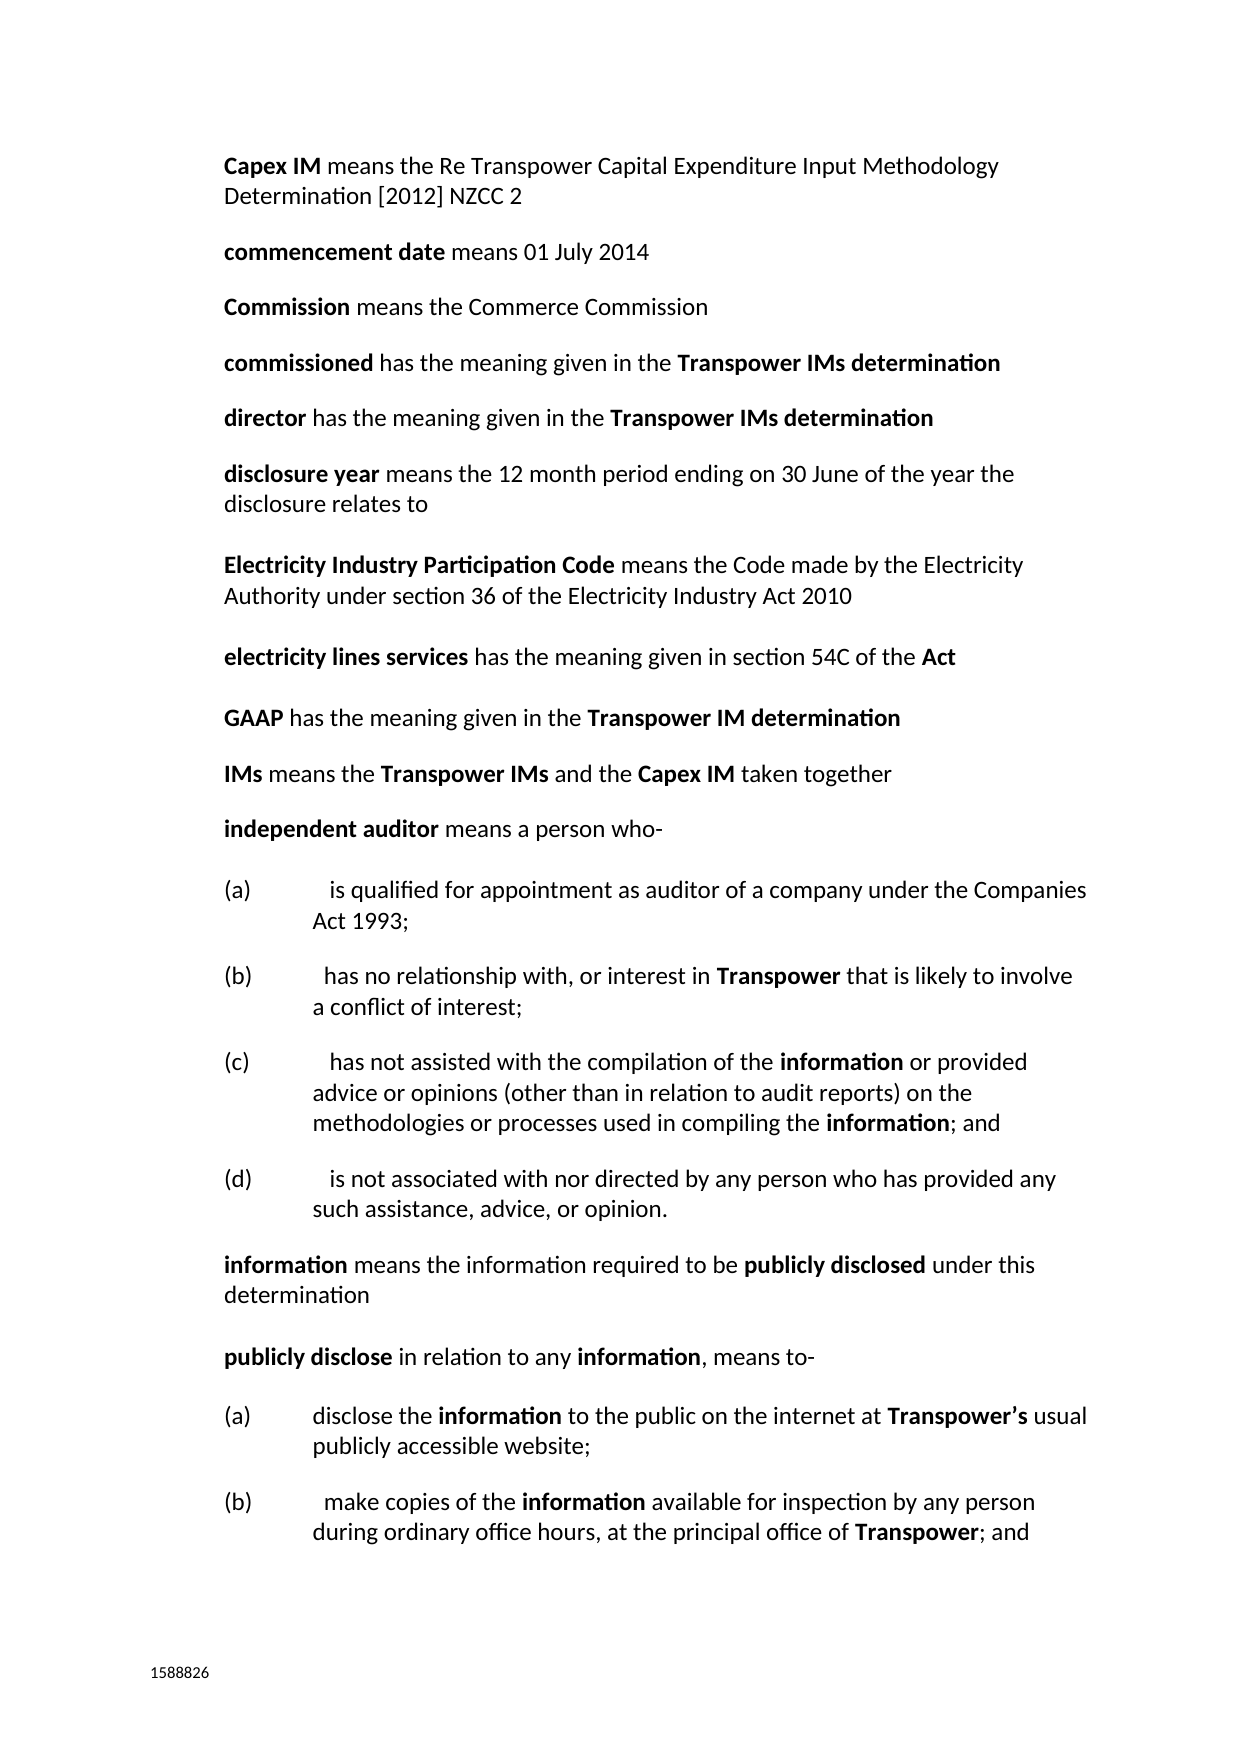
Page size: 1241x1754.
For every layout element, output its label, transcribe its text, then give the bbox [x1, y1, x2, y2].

list commissioned has the meaning given in the Transpower IMs determination [224, 347, 1090, 378]
list (a) disclose the information to the public on the internet at Transpower’s usual publicly accessible website; [224, 1400, 1090, 1461]
list commencement date means 01 July 2014 [224, 236, 1090, 267]
list is not associated with nor directed by any person who has provided any such assistance, advice, or opinion. [224, 1163, 1090, 1224]
text disclosure year means the 12 month period ending on 30 June of the year the disclosure relates to [224, 458, 1090, 519]
list has not assisted with the compilation of the information or provided advice or opinions (other than in relation to audit reports) on the methodologies or processes used in compiling the information; and [224, 1046, 1090, 1138]
text independent auditor means a person who- [150, 813, 1090, 844]
text information means the information required to be publicly disclosed under this determination [224, 1249, 1090, 1310]
list Capex IM means the Re Transpower Capital Expenditure Input Methodology Determination [2012] NZCC 2 [224, 150, 1090, 211]
list make copies of the information available for inspection by any person during ordinary office hours, at the principal office of Transpower; and [224, 1486, 1090, 1547]
list has no relationship with, or interest in Transpower that is likely to involve a conflict of interest; [224, 960, 1090, 1021]
list is qualified for appointment as auditor of a company under the Companies Act 1993; [224, 874, 1090, 935]
list GAAP has the meaning given in the Transpower IM determination [224, 702, 1090, 733]
text electricity lines services has the meaning given in section 54C of the Act [224, 641, 1090, 672]
list IMs means the Transpower IMs and the Capex IM taken together [224, 758, 1090, 788]
list Commission means the Commerce Commission [224, 292, 1090, 322]
list director has the meaning given in the Transpower IMs determination [224, 403, 1090, 433]
text publicly disclose in relation to any information, means to- [150, 1341, 1090, 1371]
text Electricity Industry Participation Code means the Code made by the Electricity Authority under section 36 of the Electricity Industry Act 2010 [224, 550, 1090, 611]
